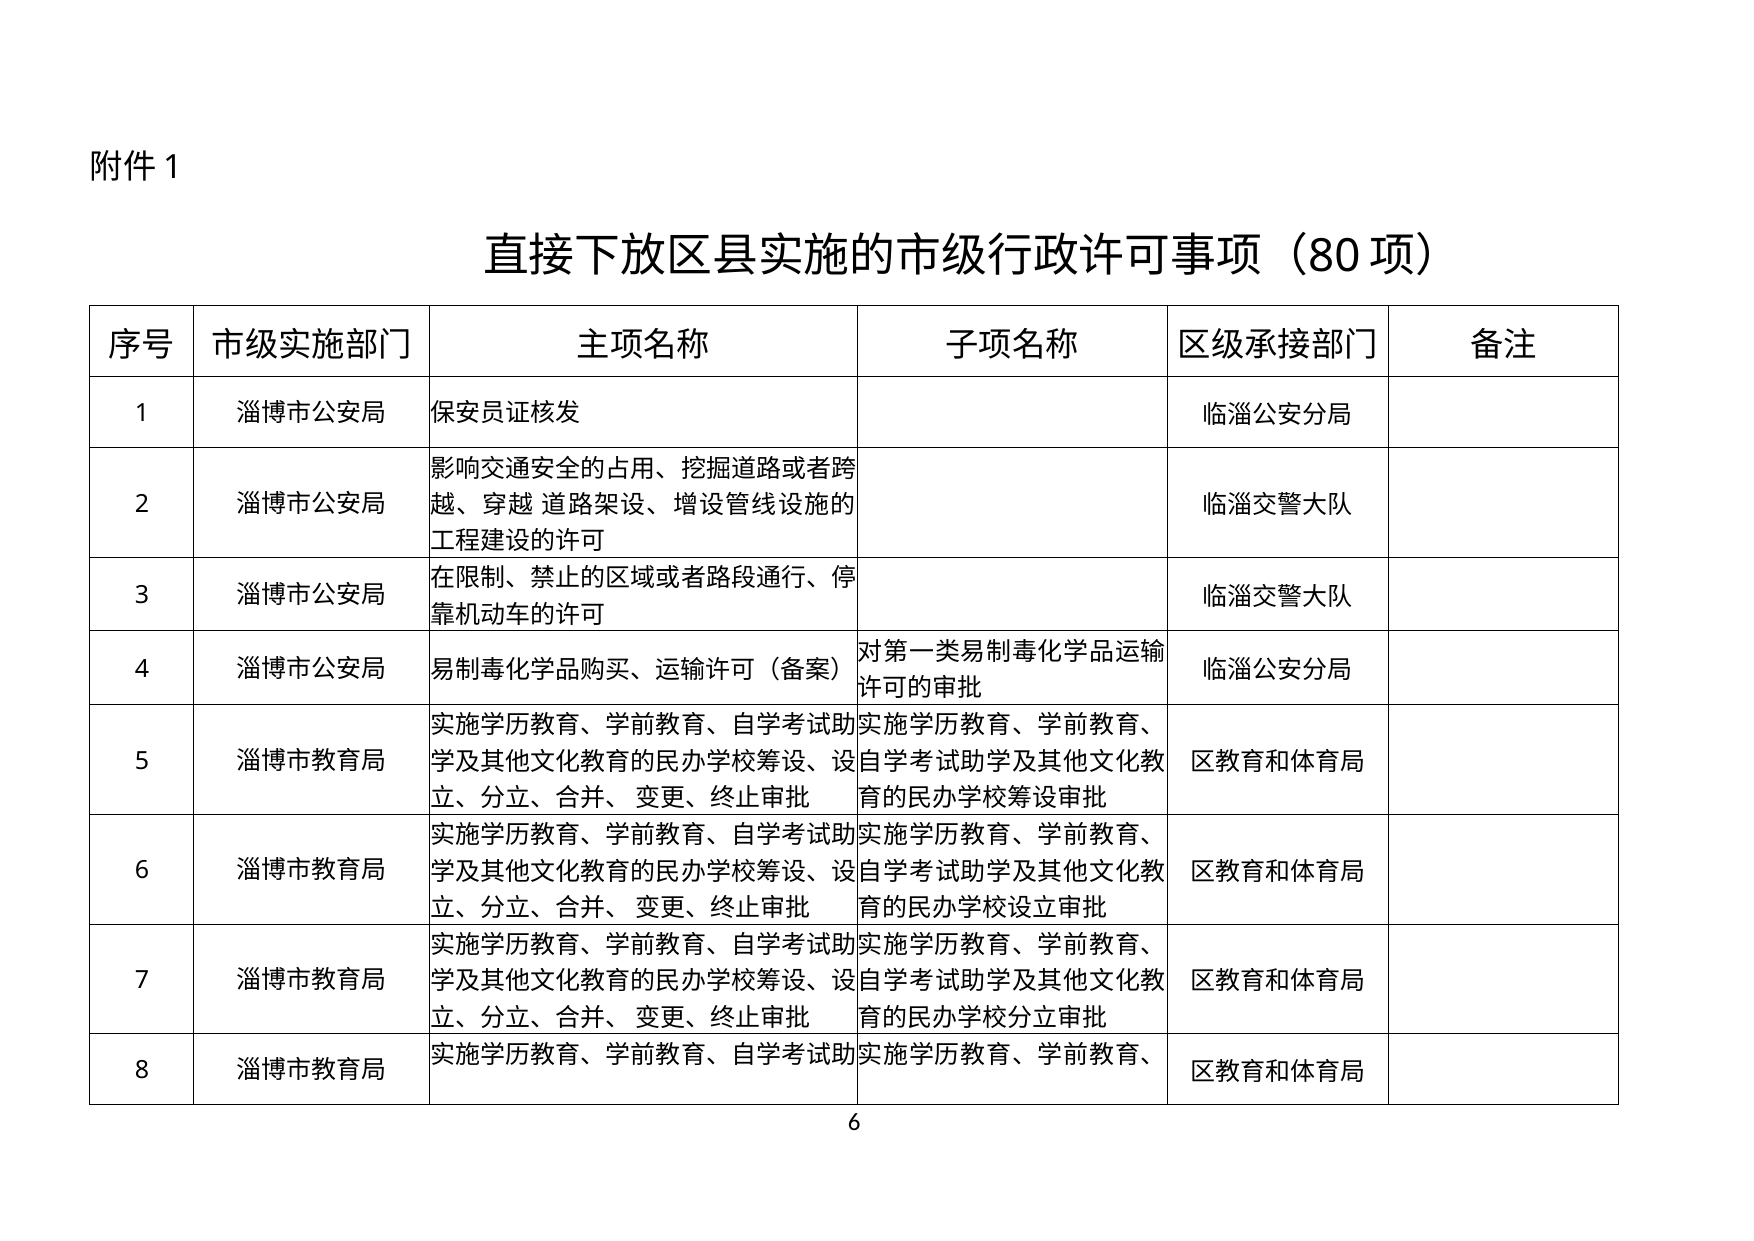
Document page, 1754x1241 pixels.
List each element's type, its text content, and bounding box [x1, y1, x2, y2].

table_cell [1389, 377, 1618, 447]
table_cell 区教育和体育局 [1168, 705, 1388, 814]
table_cell 临淄交警大队 [1168, 558, 1388, 630]
table_cell [1389, 558, 1618, 630]
table_header 区级承接部门 [1168, 306, 1388, 376]
table_cell 4 [90, 631, 193, 704]
table_cell 区教育和体育局 [1168, 925, 1388, 1033]
table_cell 区教育和体育局 [1168, 1034, 1388, 1104]
table_cell 2 [90, 448, 193, 557]
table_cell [430, 1034, 857, 1104]
table_cell 5 [90, 705, 193, 814]
table_cell 淄博市教育局 [194, 705, 429, 814]
table_cell [1389, 631, 1618, 704]
table_cell 6 [90, 815, 193, 923]
table_cell 淄博市公安局 [194, 631, 429, 704]
table_cell 淄博市公安局 [194, 448, 429, 557]
table_cell 对第一类易制毒化学品运输许可的审批 [858, 631, 1167, 704]
table_cell 淄博市教育局 [194, 815, 429, 923]
table_header 备注 [1389, 306, 1618, 376]
table_cell 临淄交警大队 [1168, 448, 1388, 557]
table_cell 实施学历教育、学前教育、自学考试助学及其他文化教育的民办学校筹设、设立、分立、合并、 变更、终止审批 [430, 705, 857, 814]
table_cell [1389, 448, 1618, 557]
table_cell 区教育和体育局 [1168, 815, 1388, 923]
table_cell 7 [90, 925, 193, 1033]
table_cell [858, 377, 1167, 447]
table_cell [1389, 1034, 1618, 1104]
table_header 子项名称 [858, 306, 1167, 376]
table_cell [858, 448, 1167, 557]
table_cell 影响交通安全的占用、挖掘道路或者跨越、穿越 道路架设、增设管线设施的工程建设的许可 [430, 448, 857, 557]
table_cell 淄博市公安局 [194, 558, 429, 630]
text 附件1 [89, 140, 237, 188]
table_cell [858, 558, 1167, 630]
table_cell 实施学历教育、学前教育、自学考试助学及其他文化教育的民办学校分立审批 [858, 925, 1167, 1033]
table_cell 8 [90, 1034, 193, 1104]
table_cell [1389, 705, 1618, 814]
table_cell 淄博市教育局 [194, 925, 429, 1033]
table_cell 3 [90, 558, 193, 630]
table_cell 临淄公安分局 [1168, 377, 1388, 447]
table_cell [1389, 925, 1618, 1033]
table_cell 临淄公安分局 [1168, 631, 1388, 704]
table_cell 淄博市教育局 [194, 1034, 429, 1104]
table_cell 实施学历教育、学前教育、自学考试助学及其他文化教育的民办学校设立审批 [858, 815, 1167, 923]
table_cell 淄博市公安局 [194, 377, 429, 447]
table_header 主项名称 [430, 306, 857, 376]
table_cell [858, 1034, 1167, 1104]
table_cell 实施学历教育、学前教育、自学考试助学及其他文化教育的民办学校筹设审批 [858, 705, 1167, 814]
table_cell 在限制、禁止的区域或者路段通行、停靠机动车的许可 [430, 558, 857, 630]
text 直接下放区县实施的市级行政许可事项（80项） [483, 218, 1618, 285]
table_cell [430, 925, 857, 1033]
table_header 市级实施部门 [194, 306, 429, 376]
table_cell 保安员证核发 [430, 377, 857, 447]
table_cell 1 [90, 377, 193, 447]
table_cell 易制毒化学品购买、运输许可（备案） [430, 631, 857, 704]
table_cell [1389, 815, 1618, 923]
table_cell 实施学历教育、学前教育、自学考试助学及其他文化教育的民办学校筹设、设立、分立、合并、 变更、终止审批 [430, 815, 857, 923]
table_header 序号 [90, 306, 193, 376]
